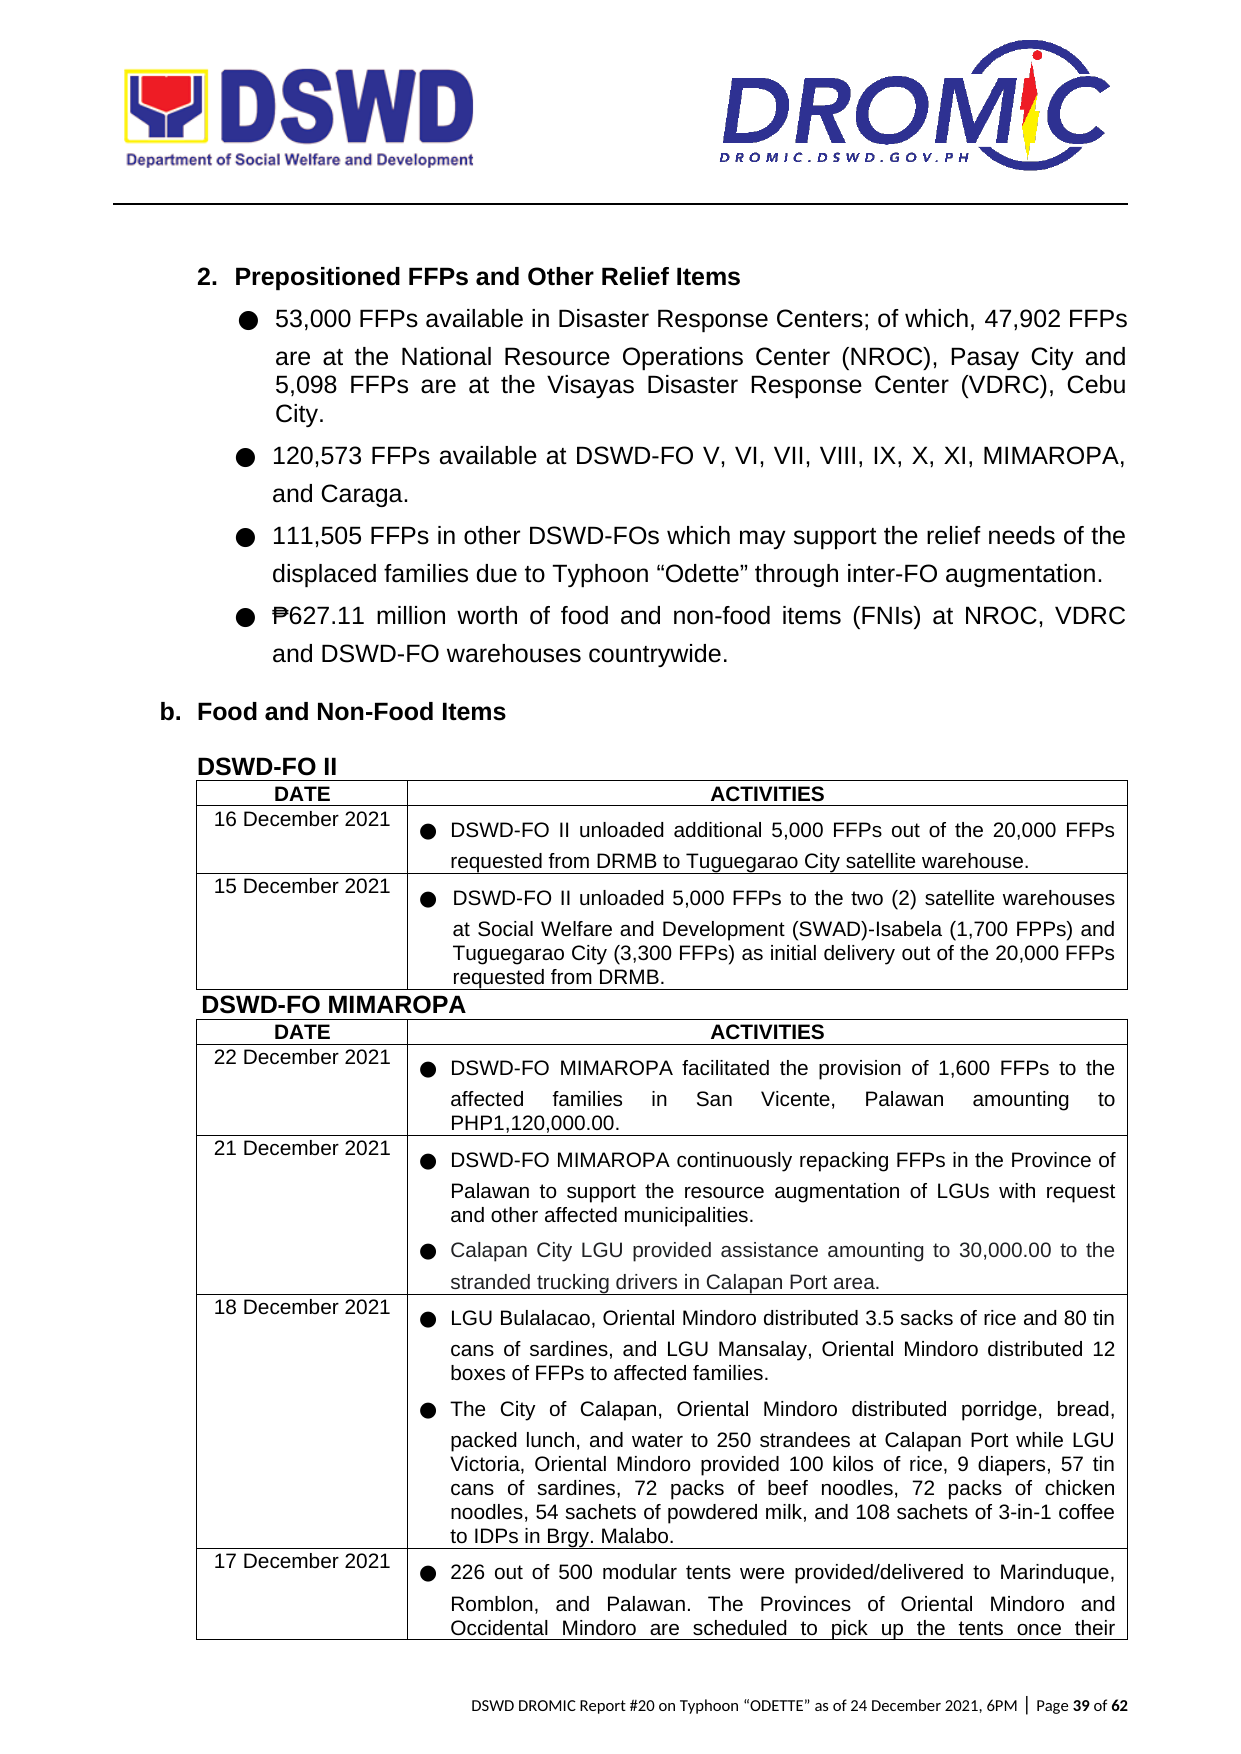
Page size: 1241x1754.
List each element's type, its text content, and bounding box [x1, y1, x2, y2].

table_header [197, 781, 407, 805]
list 53,000 FFPs available in Disaster Response Centers; of which, 47,902 FFPs are at the National Resource Operations Center (NROC), Pasay City and 5,098 FFPs are at the Visayas Disaster Response Center (VDRC), Cebu City. [237, 290, 1128, 428]
list Prepositioned FFPs and Other Relief Items [197, 261, 1128, 290]
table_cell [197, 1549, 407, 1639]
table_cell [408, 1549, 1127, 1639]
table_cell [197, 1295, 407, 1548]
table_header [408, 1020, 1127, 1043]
list 120,573 FFPs available at DSWD-FO V, VI, VII, VIII, IX, X, XI, MIMAROPA, and Caraga. [234, 428, 1128, 508]
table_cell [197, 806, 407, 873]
picture [112, 65, 487, 173]
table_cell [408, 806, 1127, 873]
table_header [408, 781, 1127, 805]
list ₱627.11 million worth of food and non-food items (FNIs) at NROC, VDRC and DSWD-FO warehouses countrywide. [234, 588, 1128, 668]
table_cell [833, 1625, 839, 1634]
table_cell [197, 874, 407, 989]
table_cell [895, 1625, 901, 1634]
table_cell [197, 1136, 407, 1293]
text DSWD-FO MIMAROPA [112, 990, 1128, 1018]
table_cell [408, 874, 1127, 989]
text DSWD-FO II [197, 752, 1128, 780]
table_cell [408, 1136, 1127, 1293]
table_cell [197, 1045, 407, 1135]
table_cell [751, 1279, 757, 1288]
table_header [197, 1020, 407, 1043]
picture [676, 39, 1149, 171]
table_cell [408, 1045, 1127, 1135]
list Food and Non-Food Items [159, 696, 1128, 725]
list 111,505 FFPs in other DSWD-FOs which may support the relief needs of the displaced families due to Typhoon “Odette” through inter-FO augmentation. [234, 508, 1128, 588]
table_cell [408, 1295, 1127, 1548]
